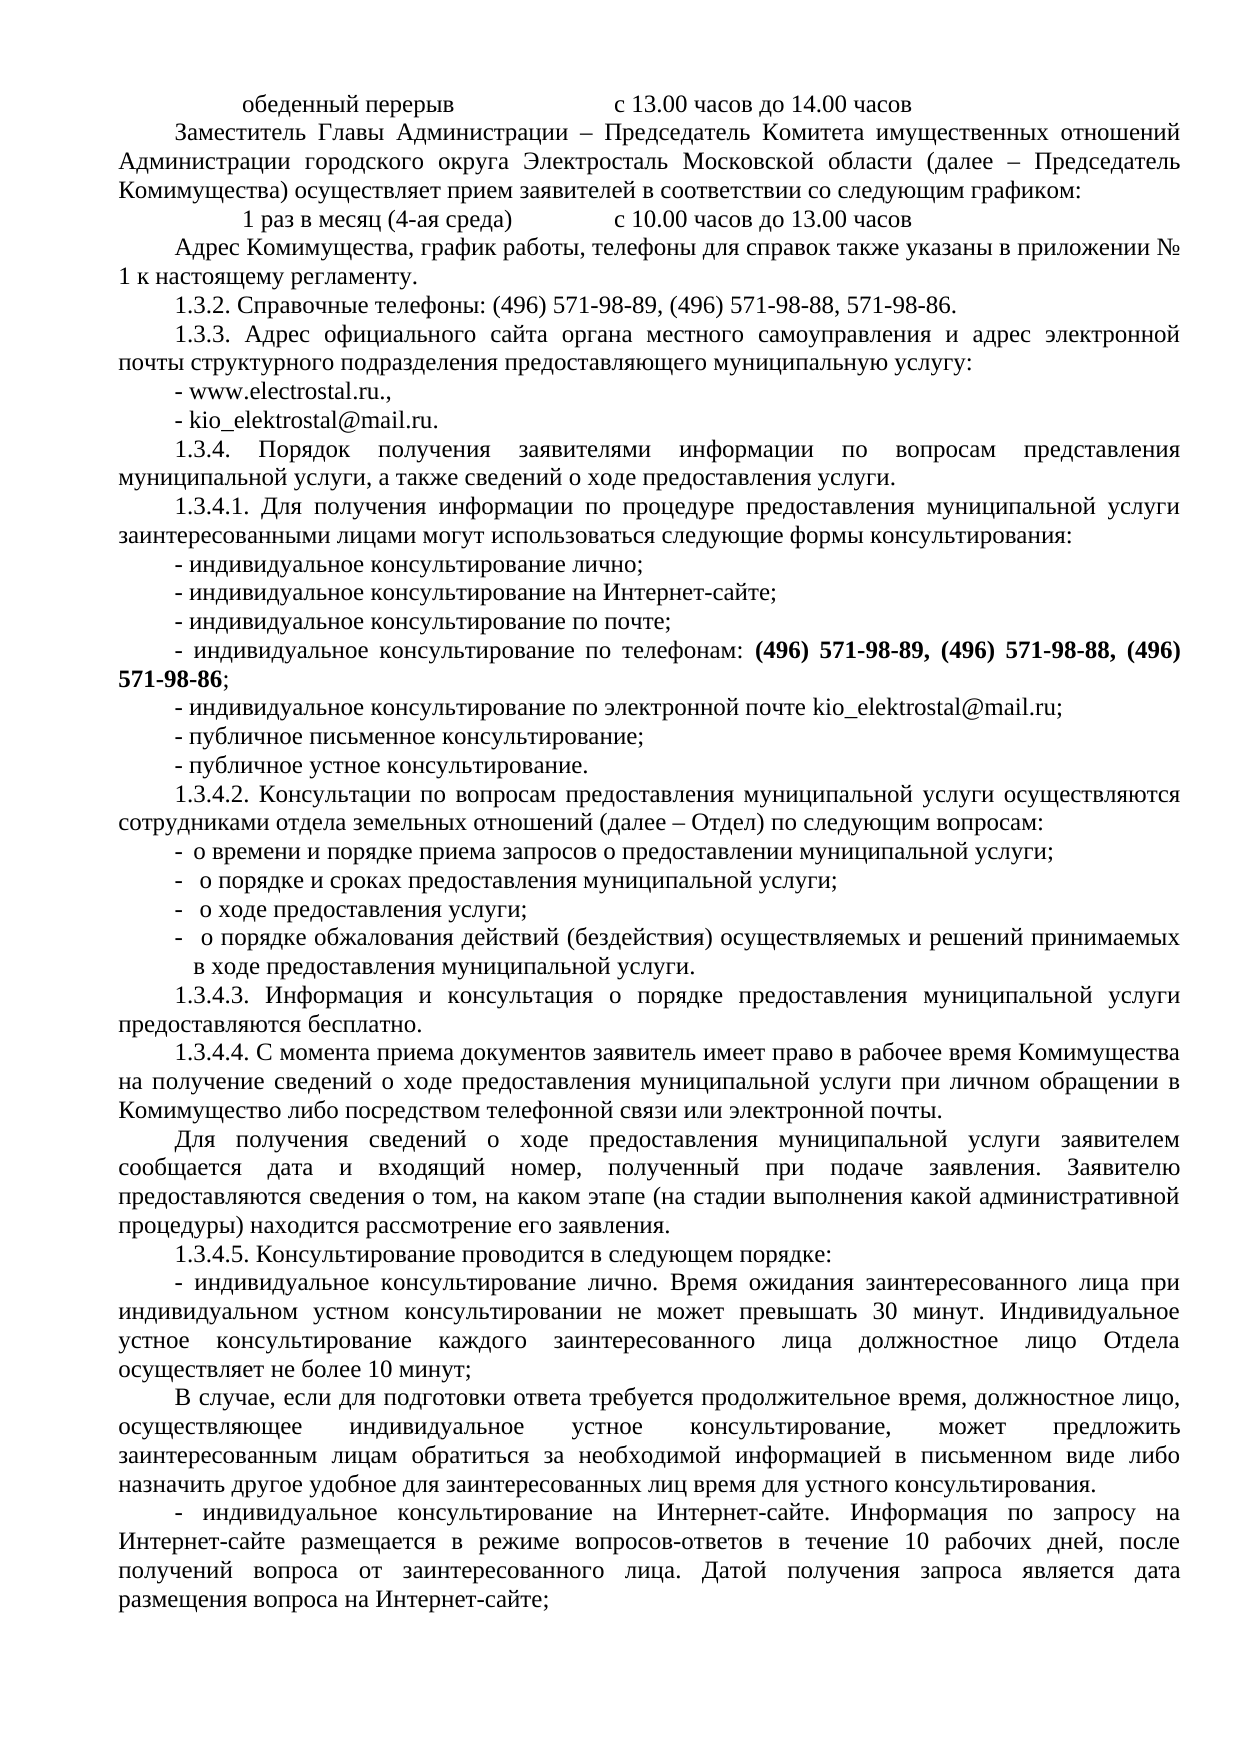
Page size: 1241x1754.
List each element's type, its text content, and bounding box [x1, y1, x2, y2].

text 1.3.2. Справочные телефоны: (496) 571-98-89, (496) 571-98-88, 571-98-86. [118, 290, 1181, 319]
text 1.3.3. Адрес официального сайта органа местного самоуправления и адрес электронной почты структурного подразделения предоставляющего муниципальную услугу: [118, 319, 1181, 376]
text - индивидуальное консультирование на Интернет-сайте; [118, 577, 1181, 606]
text - публичное письменное консультирование; [118, 721, 1181, 750]
list о порядке обжалования действий (бездействия) осуществляемых и решений принимаемых в ходе предоставления муниципальной услуги. [174, 922, 1181, 980]
text - kio_elektrostal@mail.ru. [118, 405, 1181, 434]
text - публичное устное консультирование. [118, 750, 1181, 779]
list о времени и порядке приема запросов о предоставлении муниципальной услуги; [174, 836, 1181, 865]
text 1.3.4.4. С момента приема документов заявитель имеет право в рабочее время Комимущества на получение сведений о ходе предоставления муниципальной услуги при личном обращении в Комимущество либо посредством телефонной связи или электронной почты. [118, 1037, 1181, 1124]
text - индивидуальное консультирование по электронной почте kio_elektrostal@mail.ru; [118, 692, 1181, 721]
text 1.3.4.1. Для получения информации по процедуре предоставления муниципальной услуги заинтересованными лицами могут использоваться следующие формы консультирования: [118, 491, 1181, 549]
text - индивидуальное консультирование лично. Время ожидания заинтересованного лица при индивидуальном устном консультировании не может превышать 30 минут. Индивидуальное устное консультирование каждого заинтересованного лица должностное лицо Отдела осуществляет не более 10 минут; [118, 1267, 1181, 1382]
text - индивидуальное консультирование на Интернет-сайте. Информация по запросу на Интернет-сайте размещается в режиме вопросов-ответов в течение 10 рабочих дней, после получений вопроса от заинтересованного лица. Датой получения запроса является дата размещения вопроса на Интернет-сайте; [118, 1497, 1181, 1612]
text 1.3.4. Порядок получения заявителями информации по вопросам представления муниципальной услуги, а также сведений о ходе предоставления услуги. [118, 434, 1181, 491]
text 1.3.4.5. Консультирование проводится в следующем порядке: [118, 1239, 1181, 1267]
text Адрес Комимущества, график работы, телефоны для справок также указаны в приложении № 1 к настоящему регламенту. [118, 232, 1181, 290]
text - индивидуальное консультирование лично; [118, 549, 1181, 577]
table_cell с 13.00 часов до 14.00 часов [546, 89, 1018, 117]
table_header 1 раз в месяц (4-ая среда) [174, 204, 546, 232]
text - индивидуальное консультирование по почте; [118, 606, 1181, 635]
text Заместитель Главы Администрации – Председатель Комитета имущественных отношений Администрации городского округа Электросталь Московской области (далее – Председатель Комимущества) осуществляет прием заявителей в соответствии со следующим графиком: [118, 117, 1181, 204]
list о ходе предоставления услуги; [174, 894, 1181, 922]
text 1.3.4.3. Информация и консультация о порядке предоставления муниципальной услуги предоставляются бесплатно. [118, 980, 1181, 1037]
text - индивидуальное консультирование по телефонам: (496) 571-98-89, (496) 571-98-88, (496) 571-98-86; [118, 635, 1181, 692]
text В случае, если для подготовки ответа требуется продолжительное время, должностное лицо, осуществляющее индивидуальное устное консультирование, может предложить заинтересованным лицам обратиться за необходимой информацией в письменном виде либо назначить другое удобное для заинтересованных лиц время для устного консультирования. [118, 1382, 1181, 1497]
list о порядке и сроках предоставления муниципальной услуги; [174, 865, 1181, 894]
table_cell обеденный перерыв [174, 89, 546, 117]
text 1.3.4.2. Консультации по вопросам предоставления муниципальной услуги осуществляются сотрудниками отдела земельных отношений (далее – Отдел) по следующим вопросам: [118, 779, 1181, 836]
table_header с 10.00 часов до 13.00 часов [546, 204, 1018, 232]
text - www.electrostal.ru., [118, 376, 1181, 405]
text Для получения сведений о ходе предоставления муниципальной услуги заявителем сообщается дата и входящий номер, полученный при подаче заявления. Заявителю предоставляются сведения о том, на каком этапе (на стадии выполнения какой административной процедуры) находится рассмотрение его заявления. [118, 1124, 1181, 1239]
